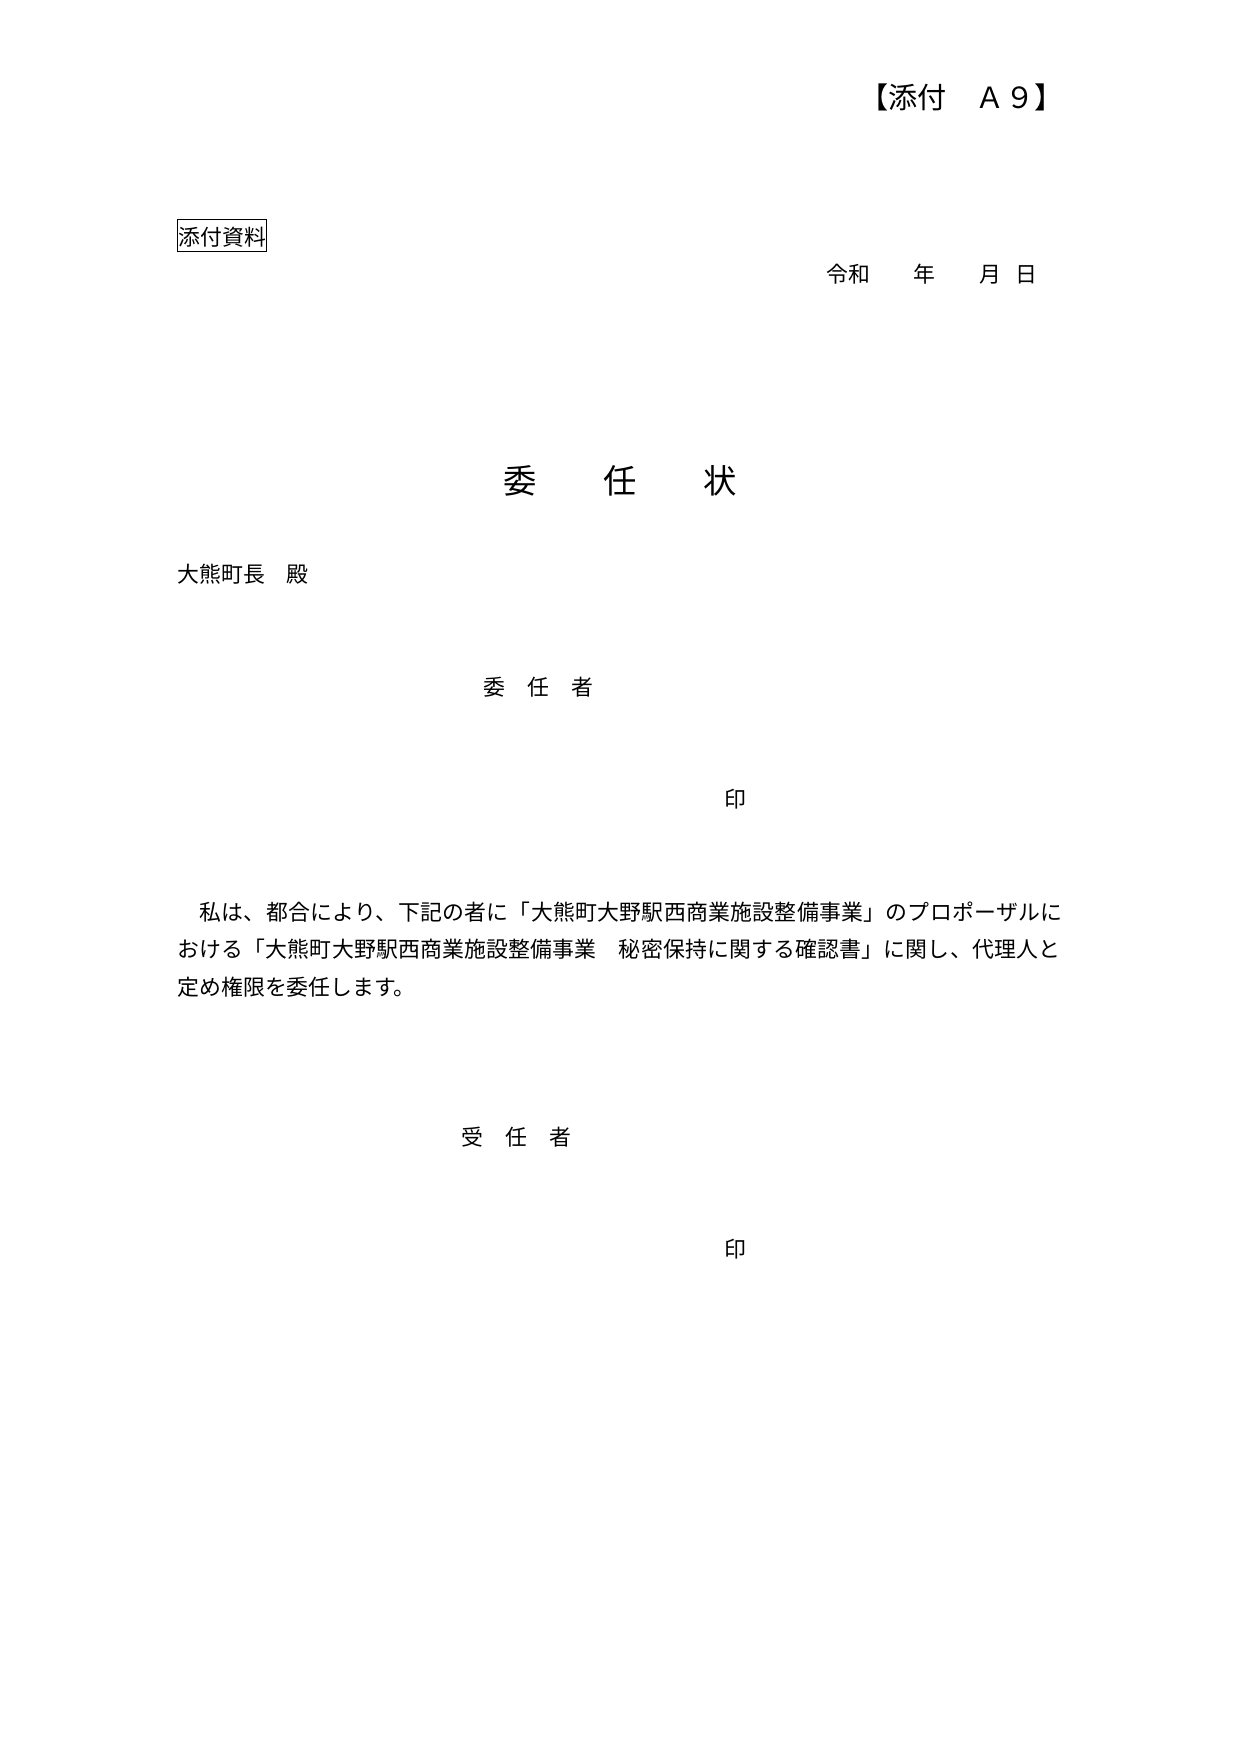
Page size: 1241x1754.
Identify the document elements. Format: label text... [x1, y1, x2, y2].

text 私は、都合により、下記の者に「大熊町大野駅西商業施設整備事業」のプロポーザルにおける「大熊町大野駅西商業施設整備事業 秘密保持に関する確認書」に関し、代理人と定め権限を委任します。 [177, 892, 1063, 1004]
text 令和 年 月 日 [177, 254, 1037, 292]
text 委 任 状 [177, 442, 1063, 517]
text 委 任 者 [177, 667, 1063, 704]
text 添付資料 [177, 217, 1063, 254]
text 大熊町長 殿 [177, 554, 1063, 592]
text 印 [177, 779, 1063, 817]
text 印 [177, 1229, 1063, 1267]
text 受 任 者 [177, 1117, 1063, 1154]
